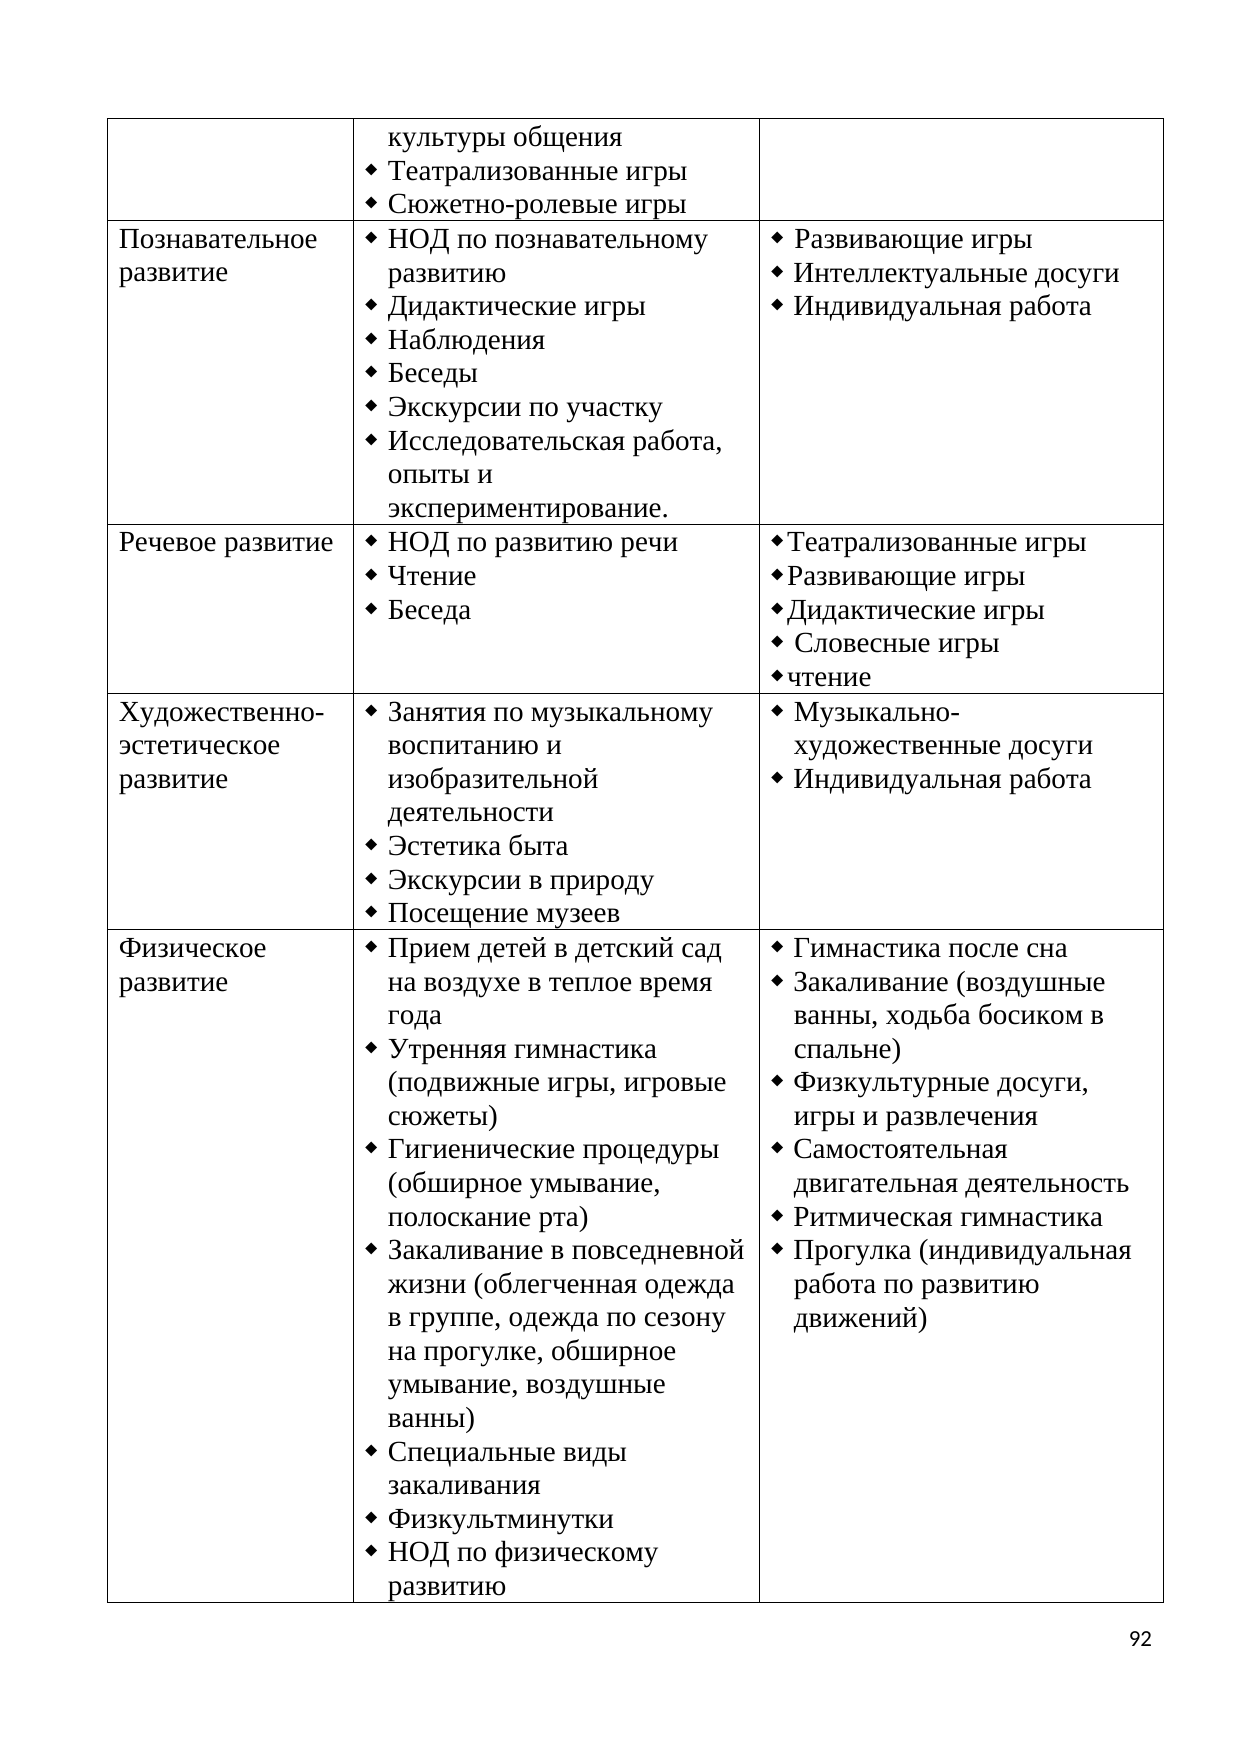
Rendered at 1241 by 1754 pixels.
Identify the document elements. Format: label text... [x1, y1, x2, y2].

table_cell Занятия по музыкальному воспитанию и изобразительной деятельности Эстетика быта Экскурсии в природу Посещение музеев [354, 694, 759, 929]
table_cell НОД по познавательному развитию Дидактические игры Наблюдения Беседы Экскурсии по участку Исследовательская работа, опыты и экспериментирование. [354, 221, 759, 523]
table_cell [354, 930, 759, 1602]
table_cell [760, 119, 1163, 220]
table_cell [354, 119, 759, 220]
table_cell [108, 119, 353, 220]
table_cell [760, 930, 1163, 1602]
table_cell Физическое развитие [108, 930, 353, 1602]
table_cell Познавательное развитие [108, 221, 353, 523]
table_cell Музыкально-художественные досуги Индивидуальная работа [760, 694, 1163, 929]
table_cell Художественно-эстетическое развитие [108, 694, 353, 929]
table_cell Театрализованные игры Развивающие игры Дидактические игры Словесные игры чтение [760, 525, 1163, 693]
table_cell Речевое развитие [108, 525, 353, 693]
table_cell НОД по развитию речи Чтение Беседа [354, 525, 759, 693]
table_cell Развивающие игры Интеллектуальные досуги Индивидуальная работа [760, 221, 1163, 523]
